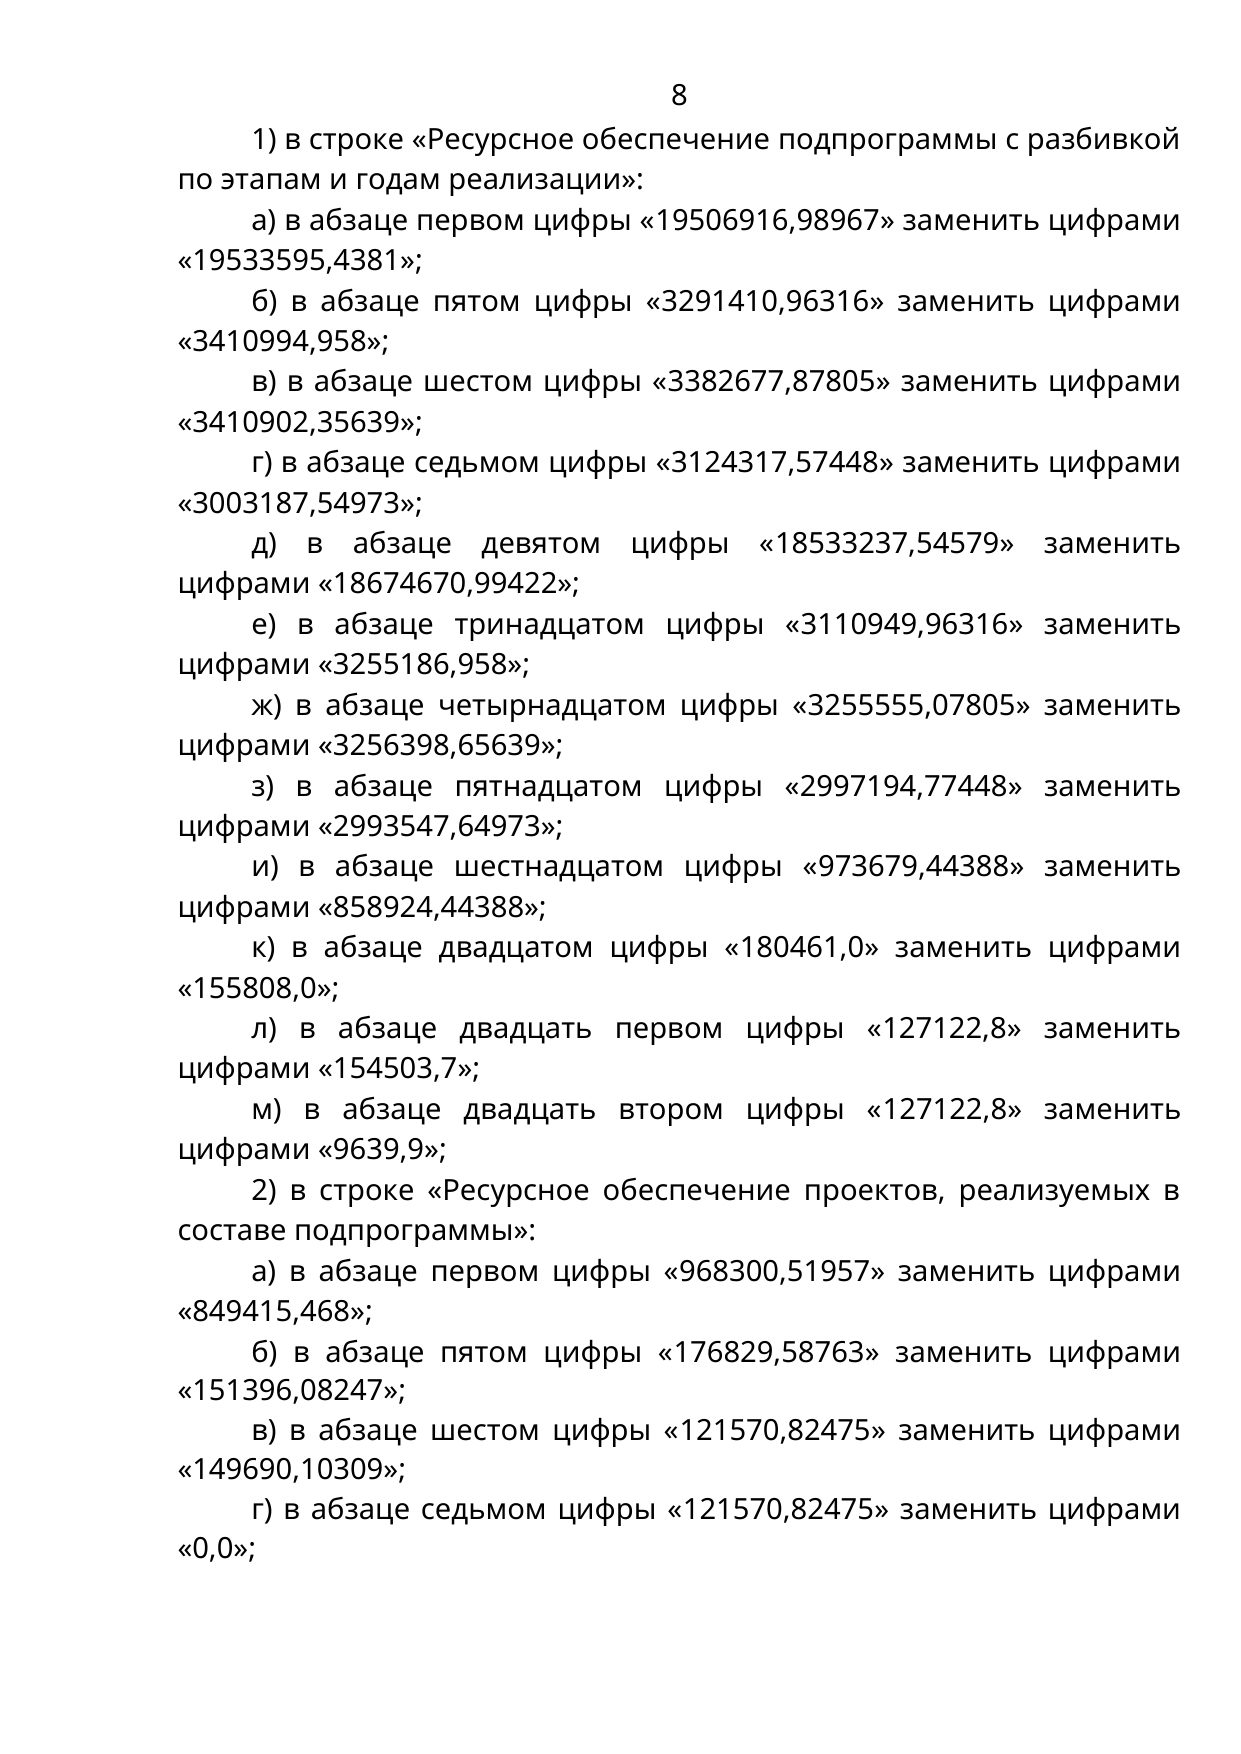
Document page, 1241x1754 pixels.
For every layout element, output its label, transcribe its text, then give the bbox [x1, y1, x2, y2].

text б) в абзаце пятом цифры «176829,58763» заменить цифрами «151396,08247»; [177, 1331, 1181, 1409]
text в) в абзаце шестом цифры «121570,82475» заменить цифрами «149690,10309»; [177, 1409, 1181, 1488]
text 1) в строке «Ресурсное обеспечение подпрограммы с разбивкой по этапам и годам реализации»: [177, 118, 1181, 198]
text л) в абзаце двадцать первом цифры «127122,8» заменить цифрами «154503,7»; [177, 1007, 1181, 1087]
text м) в абзаце двадцать втором цифры «127122,8» заменить цифрами «9639,9»; [177, 1088, 1181, 1168]
text г) в абзаце седьмом цифры «3124317,57448» заменить цифрами «3003187,54973»; [177, 441, 1181, 522]
text б) в абзаце пятом цифры «3291410,96316» заменить цифрами «3410994,958»; [177, 280, 1181, 360]
text д) в абзаце девятом цифры «18533237,54579» заменить цифрами «18674670,99422»; [177, 522, 1181, 602]
text з) в абзаце пятнадцатом цифры «2997194,77448» заменить цифрами «2993547,64973»; [177, 765, 1181, 845]
text в) в абзаце шестом цифры «3382677,87805» заменить цифрами «3410902,35639»; [177, 361, 1181, 441]
text ж) в абзаце четырнадцатом цифры «3255555,07805» заменить цифрами «3256398,65639»; [177, 684, 1181, 764]
text 2) в строке «Ресурсное обеспечение проектов, реализуемых в составе подпрограммы»: [177, 1169, 1181, 1249]
text к) в абзаце двадцатом цифры «180461,0» заменить цифрами «155808,0»; [177, 926, 1181, 1007]
text а) в абзаце первом цифры «19506916,98967» заменить цифрами «19533595,4381»; [177, 199, 1181, 279]
text г) в абзаце седьмом цифры «121570,82475» заменить цифрами «0,0»; [177, 1488, 1181, 1567]
text е) в абзаце тринадцатом цифры «3110949,96316» заменить цифрами «3255186,958»; [177, 603, 1181, 683]
text и) в абзаце шестнадцатом цифры «973679,44388» заменить цифрами «858924,44388»; [177, 846, 1181, 926]
text а) в абзаце первом цифры «968300,51957» заменить цифрами «849415,468»; [177, 1250, 1181, 1330]
